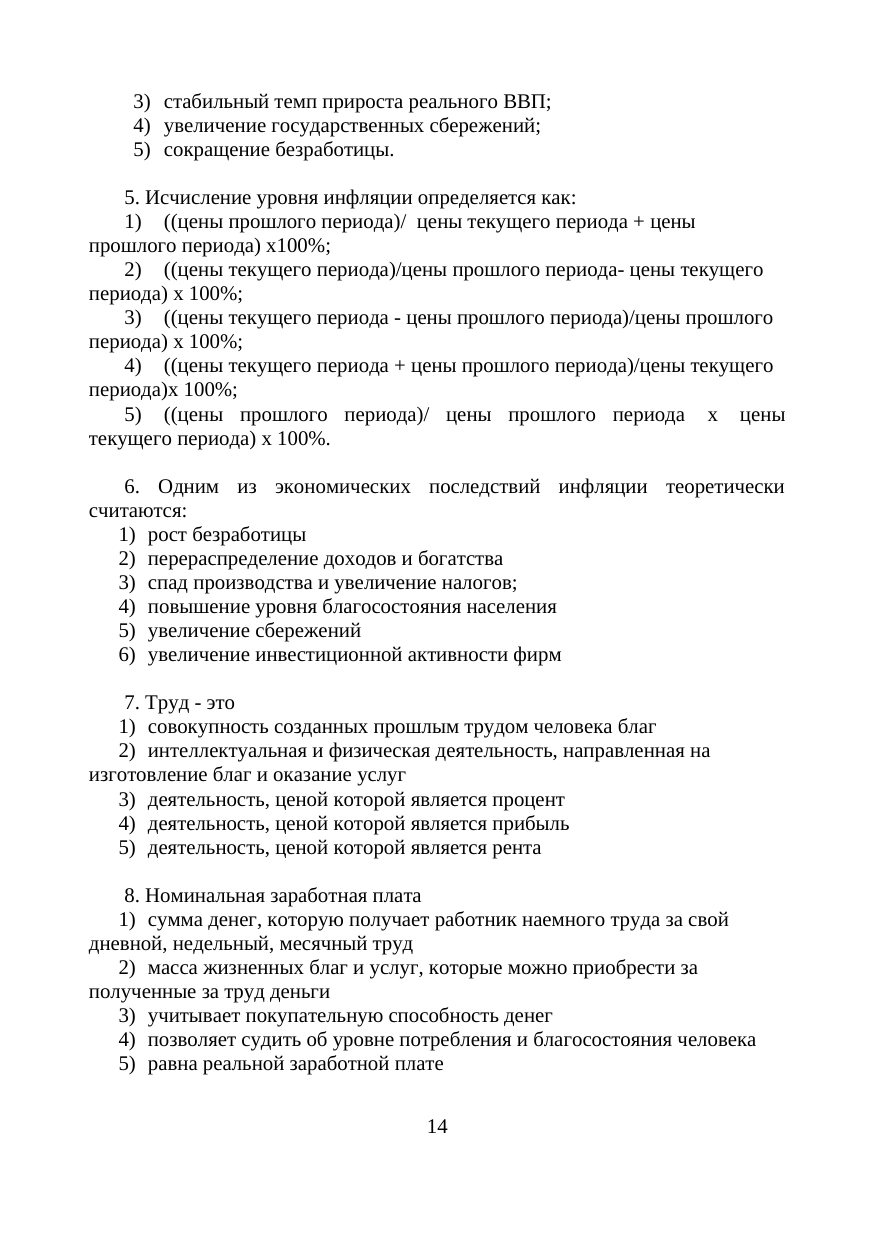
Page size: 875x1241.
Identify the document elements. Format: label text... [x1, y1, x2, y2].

list ((цены прошлого периода)/ цены прошлого периода х цены текущего периода) х 100%. [89, 401, 785, 449]
text 7. Труд - это [89, 690, 785, 714]
list деятельность, ценой которой является процент [89, 786, 785, 811]
list деятельность, ценой которой является прибыль [89, 811, 785, 834]
list ((цены текущего периода)/цены прошлого периода- цены текущего периода) х 100%; [89, 257, 785, 305]
list повышение уровня благосостояния населения [118, 594, 785, 618]
list совокупность созданных прошлым трудом человека благ [89, 714, 785, 738]
list ((цены текущего периода - цены прошлого периода)/цены прошлого периода) х 100%; [89, 305, 785, 353]
list стабильный темп прироста реального ВВП; [89, 89, 785, 113]
list увеличение сбережений [118, 618, 785, 642]
list масса жизненных благ и услуг, которые можно приобрести за полученные за труд деньги [89, 955, 785, 1003]
list интеллектуальная и физическая деятельность, направленная на изготовление благ и оказание услуг [89, 738, 785, 786]
list увеличение инвестиционной активности фирм [118, 642, 785, 666]
list увеличение государственных сбережений; [89, 113, 785, 137]
list сумма денег, которую получает работник наемного труда за свой дневной, недельный, месячный труд [89, 907, 785, 955]
list равна реальной заработной плате [89, 1051, 785, 1075]
list ((цены прошлого периода)/ цены текущего периода + цены прошлого периода) х100%; [89, 209, 785, 257]
list учитывает покупательную способность денег [89, 1003, 785, 1027]
list рост безработицы [118, 522, 785, 546]
list ((цены текущего периода + цены прошлого периода)/цены текущего периода)х 100%; [89, 353, 785, 401]
text 8. Номинальная заработная плата [89, 883, 785, 907]
text 5. Исчисление уровня инфляции определяется как: [89, 185, 785, 209]
list деятельность, ценой которой является рента [89, 834, 785, 859]
list позволяет судить об уровне потребления и благосостояния человека [89, 1027, 785, 1051]
list спад производства и увеличение налогов; [118, 570, 785, 594]
list сокращение безработицы. [89, 137, 785, 161]
list перераспределение доходов и богатства [118, 546, 785, 570]
text 6. Одним из экономических последствий инфляции теоретически считаются: [89, 474, 785, 522]
